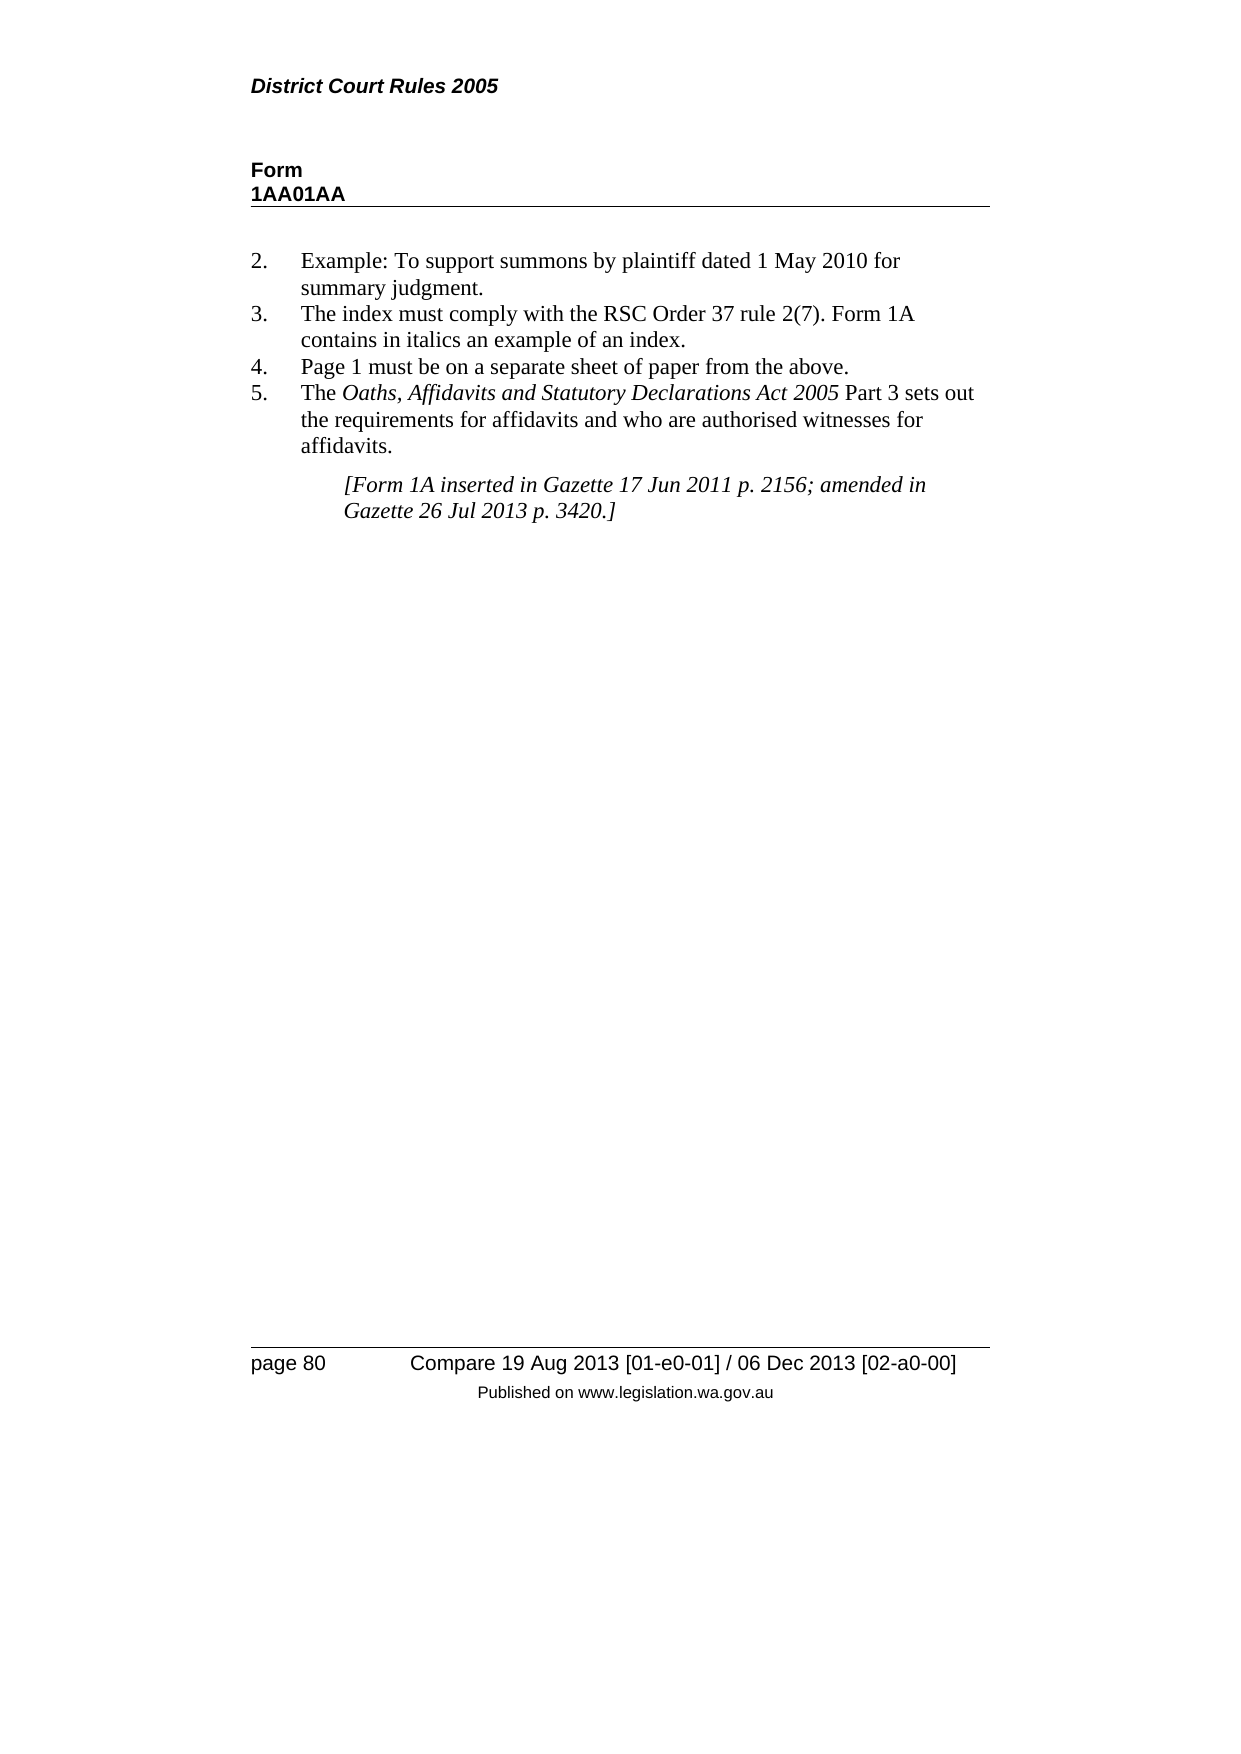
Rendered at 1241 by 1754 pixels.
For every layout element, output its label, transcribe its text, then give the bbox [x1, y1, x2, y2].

text 3. The index must comply with the RSC Order 37 rule 2(7). Form 1A contains in italics an example of an index. [251, 300, 990, 353]
text 2. Example: To support summons by plaintiff dated 1 May 2010 for summary judgment. [251, 247, 990, 300]
text 5. The Oaths, Affidavits and Statutory Declarations Act 2005 Part 3 sets out the requirements for affidavits and who are authorised witnesses for affidavits. [251, 379, 990, 458]
text [Form 1A inserted in Gazette 17 Jun 2011 p. 2156; amended in Gazette 26 Jul 2013 p. 3420.] [251, 471, 990, 523]
text 4. Page 1 must be on a separate sheet of paper from the above. [251, 353, 990, 379]
